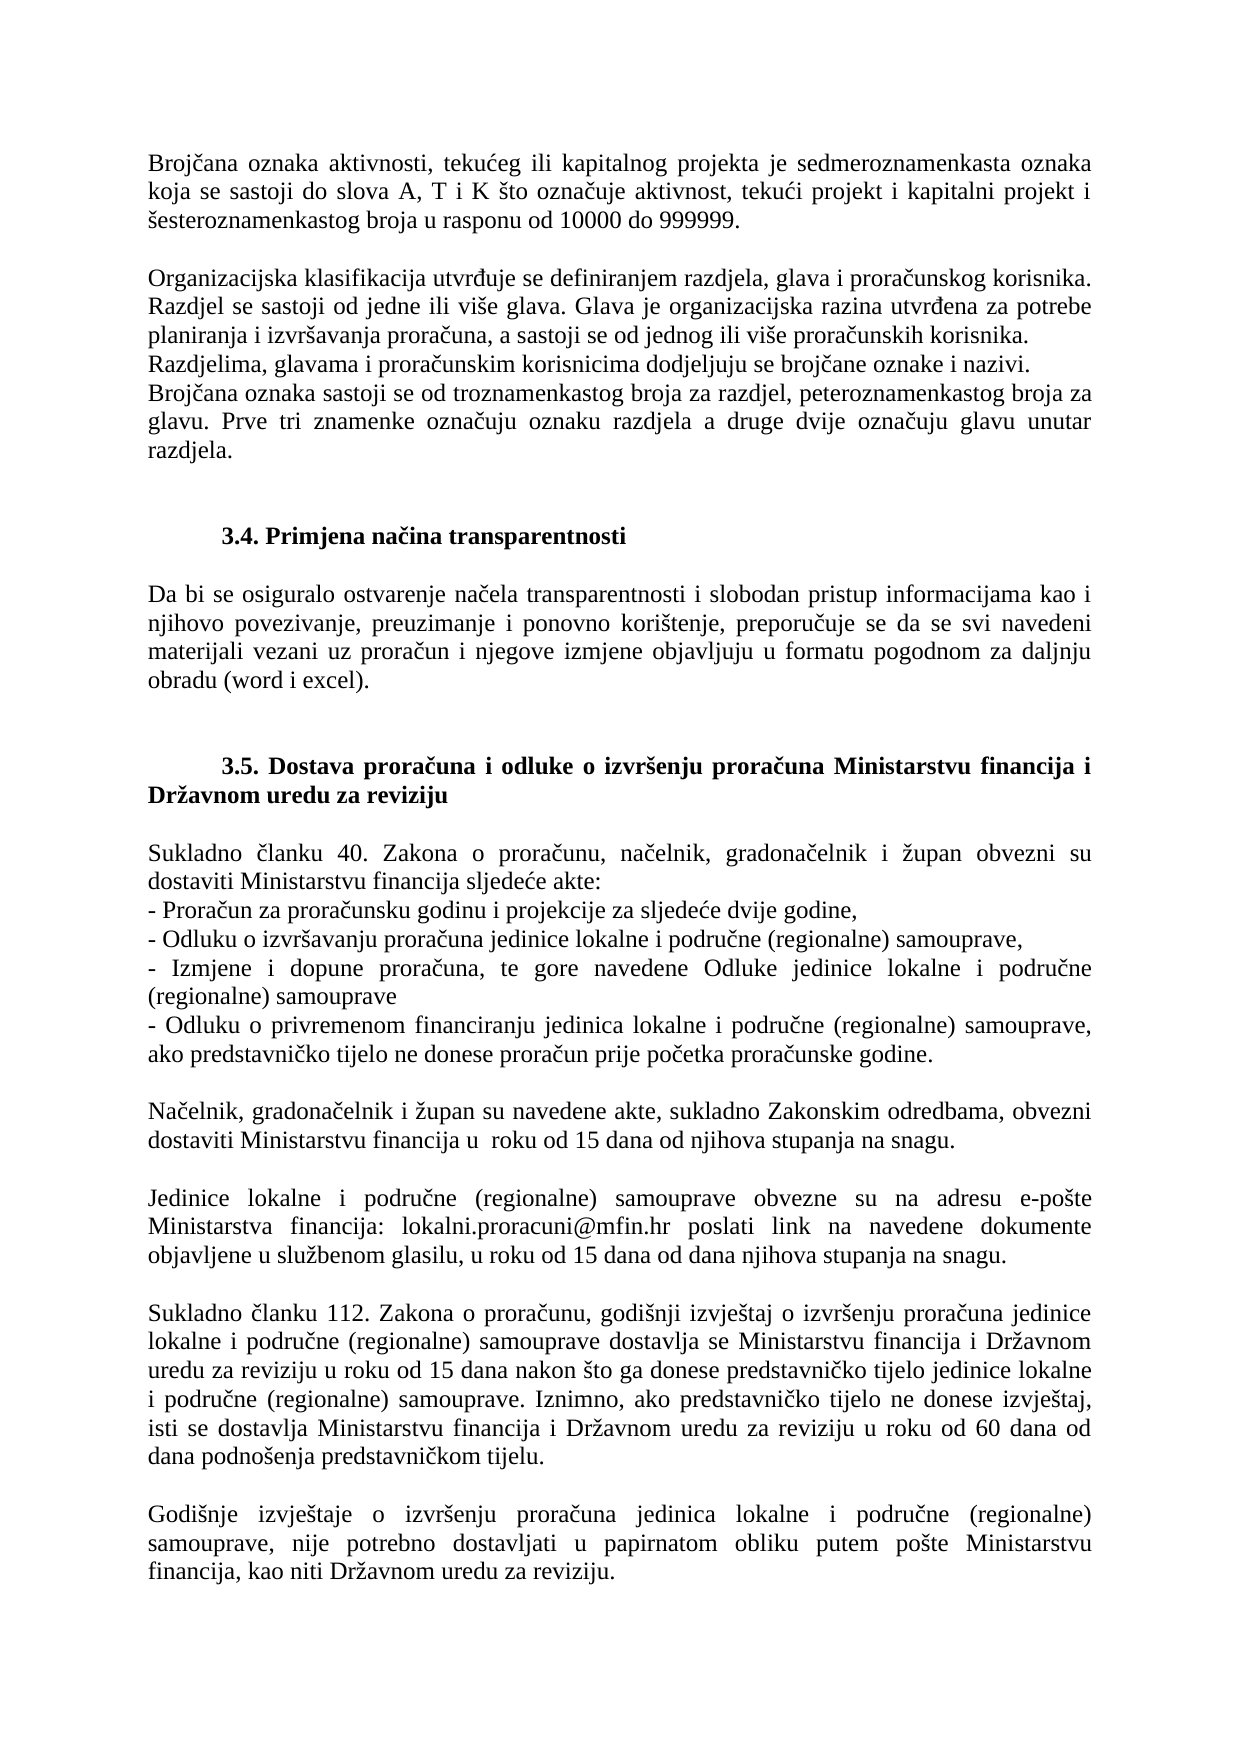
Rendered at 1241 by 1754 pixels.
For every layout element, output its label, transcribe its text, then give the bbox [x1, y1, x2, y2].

text - Odluku o privremenom financiranju jedinica lokalne i područne (regionalne) samouprave, ako predstavničko tijelo ne donese proračun prije početka proračunske godine. [148, 1010, 1093, 1068]
text Jedinice lokalne i područne (regionalne) samouprave obvezne su na adresu e-pošte Ministarstva financija: lokalni.proracuni@mfin.hr poslati link na navedene dokumente objavljene u službenom glasilu, u roku od 15 dana od dana njihova stupanja na snagu. [148, 1183, 1093, 1269]
text Brojčana oznaka sastoji se od troznamenkastog broja za razdjel, peteroznamenkastog broja za glavu. Prve tri znamenke označuju oznaku razdjela a druge dvije označuju glavu unutar razdjela. [148, 378, 1093, 464]
text Organizacijska klasifikacija utvrđuje se definiranjem razdjela, glava i proračunskog korisnika. Razdjel se sastoji od jedne ili više glava. Glava je organizacijska razina utvrđena za potrebe planiranja i izvršavanja proračuna, a sastoji se od jednog ili više proračunskih korisnika. [148, 263, 1093, 349]
text 3.4. Primjena načina transparentnosti [148, 521, 1093, 550]
text - Odluku o izvršavanju proračuna jedinice lokalne i područne (regionalne) samouprave, [148, 924, 1093, 953]
text Načelnik, gradonačelnik i župan su navedene akte, sukladno Zakonskim odredbama, obvezni dostaviti Ministarstvu financija u roku od 15 dana od njihova stupanja na snagu. [148, 1096, 1093, 1154]
text 3.5. Dostava proračuna i odluke o izvršenju proračuna Ministarstvu financija i Državnom uredu za reviziju [148, 751, 1093, 809]
text Da bi se osiguralo ostvarenje načela transparentnosti i slobodan pristup informacijama kao i njihovo povezivanje, preuzimanje i ponovno korištenje, preporučuje se da se svi navedeni materijali vezani uz proračun i njegove izmjene objavljuju u formatu pogodnom za daljnju obradu (word i excel). [148, 579, 1093, 694]
text Sukladno članku 112. Zakona o proračunu, godišnji izvještaj o izvršenju proračuna jedinice lokalne i područne (regionalne) samouprave dostavlja se Ministarstvu financija i Državnom uredu za reviziju u roku od 15 dana nakon što ga donese predstavničko tijelo jedinice lokalne i područne (regionalne) samouprave. Iznimno, ako predstavničko tijelo ne donese izvještaj, isti se dostavlja Ministarstvu financija i Državnom uredu za reviziju u roku od 60 dana od dana podnošenja predstavničkom tijelu. [148, 1298, 1093, 1470]
text - Proračun za proračunsku godinu i projekcije za sljedeće dvije godine, [148, 895, 1093, 924]
text Godišnje izvještaje o izvršenju proračuna jedinica lokalne i područne (regionalne) samouprave, nije potrebno dostavljati u papirnatom obliku putem pošte Ministarstvu financija, kao niti Državnom uredu za reviziju. [148, 1499, 1093, 1585]
text - Izmjene i dopune proračuna, te gore navedene Odluke jedinice lokalne i područne (regionalne) samouprave [148, 953, 1093, 1010]
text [148, 148, 1093, 234]
text Razdjelima, glavama i proračunskim korisnicima dodjeljuju se brojčane oznake i nazivi. [148, 349, 1093, 378]
text Sukladno članku 40. Zakona o proračunu, načelnik, gradonačelnik i župan obvezni su dostaviti Ministarstvu financija sljedeće akte: [148, 838, 1093, 895]
